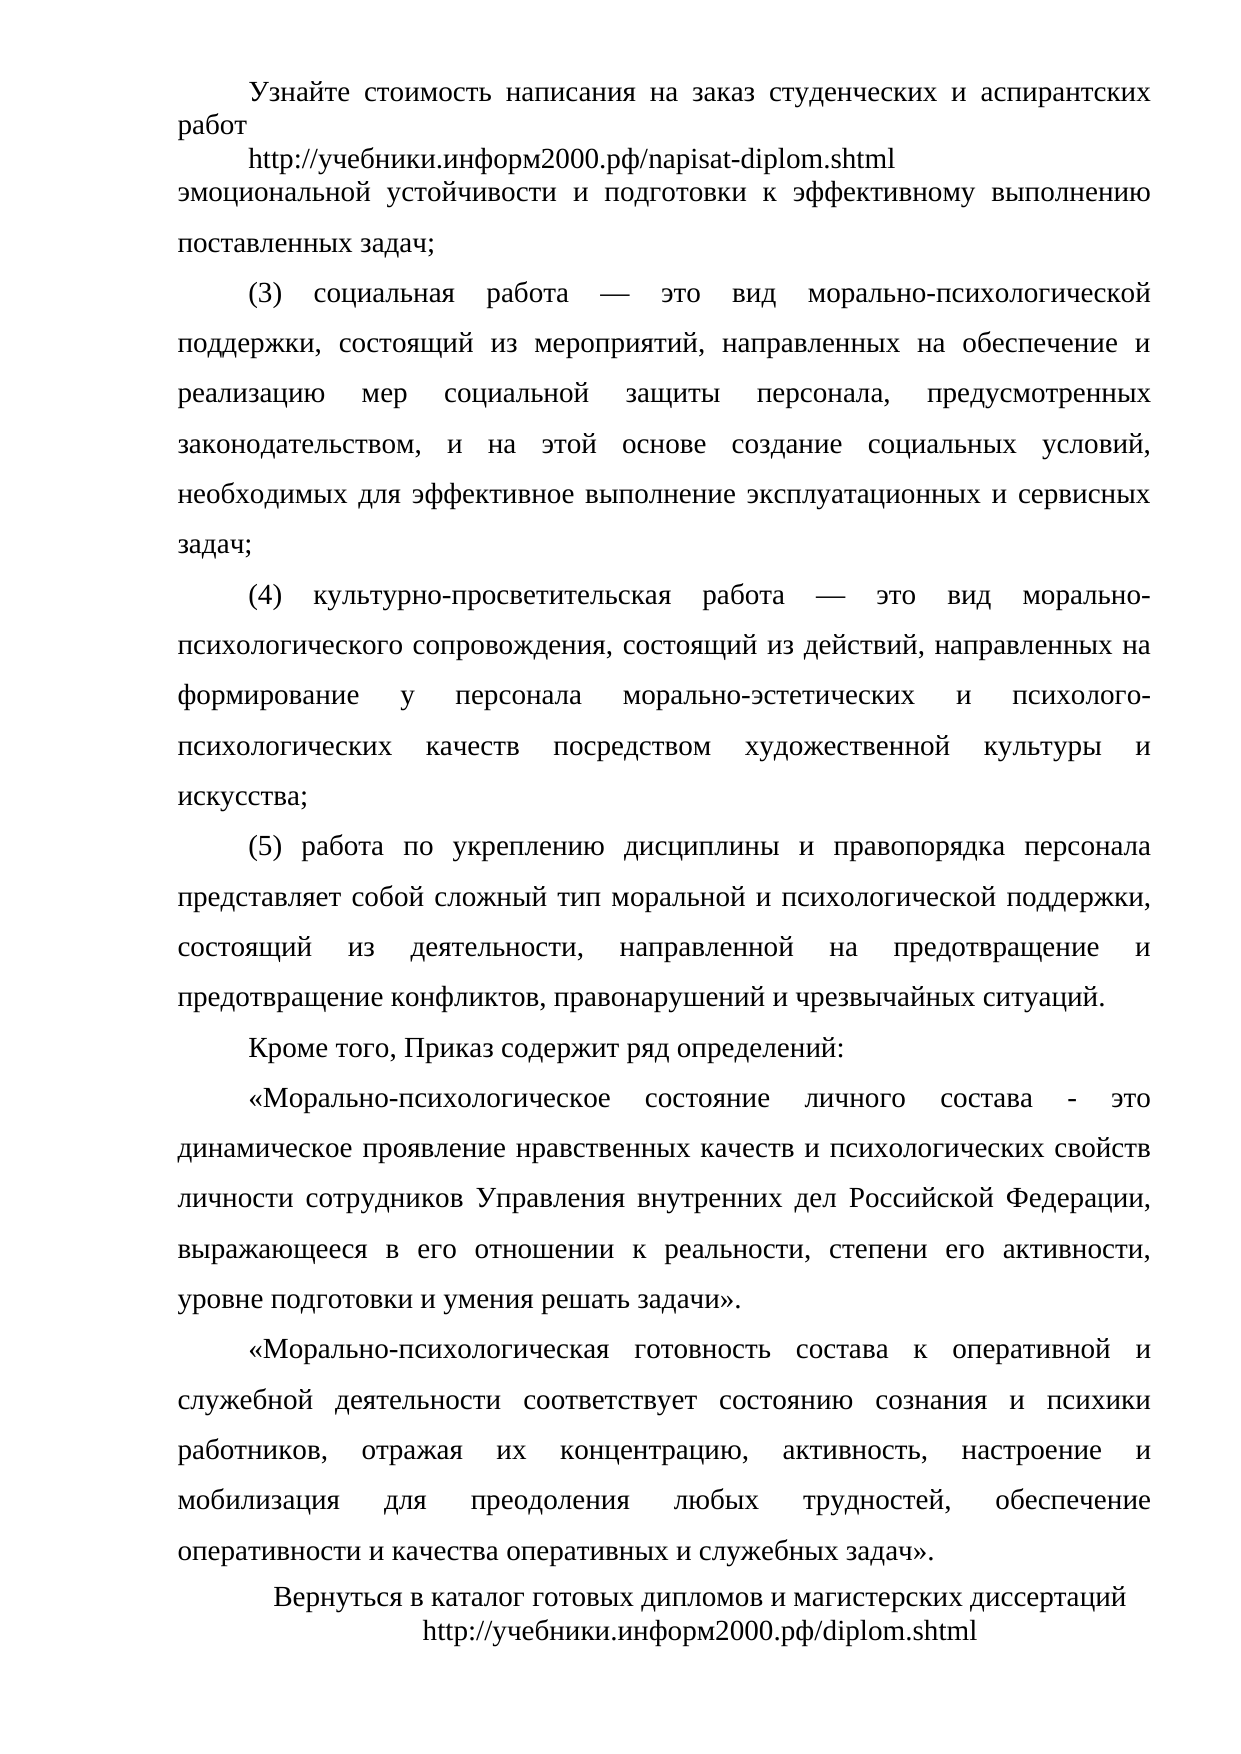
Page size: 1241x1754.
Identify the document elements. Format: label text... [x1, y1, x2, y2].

text Кроме того, Приказ содержит ряд определений: [177, 1030, 1152, 1063]
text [177, 174, 1152, 258]
text «Морально-психологическая готовность состава к оперативной и служебной деятельности соответствует состоянию сознания и психики работников, отражая их концентрацию, активность, настроение и мобилизация для преодоления любых трудностей, обеспечение оперативности и качества оперативных и служебных задач». [177, 1332, 1152, 1566]
text «Морально-психологическое состояние личного состава - это динамическое проявление нравственных качеств и психологических свойств личности сотрудников Управления внутренних дел Российской Федерации, выражающееся в его отношении к реальности, степени его активности, уровне подготовки и умения решать задачи». [177, 1080, 1152, 1315]
text (5) работа по укреплению дисциплины и правопорядка персонала представляет собой сложный тип моральной и психологической поддержки, состоящий из деятельности, направленной на предотвращение и предотвращение конфликтов, правонарушений и чрезвычайных ситуаций. [177, 828, 1152, 1013]
text (4) культурно-просветительская работа — это вид морально-психологического сопровождения, состоящий из действий, направленных на формирование у персонала морально-эстетических и психолого-психологических качеств посредством художественной культуры и искусства; [177, 577, 1152, 812]
text (3) социальная работа — это вид морально-психологической поддержки, состоящий из мероприятий, направленных на обеспечение и реализацию мер социальной защиты персонала, предусмотренных законодательством, и на этой основе создание социальных условий, необходимых для эффективное выполнение эксплуатационных и сервисных задач; [177, 275, 1152, 560]
